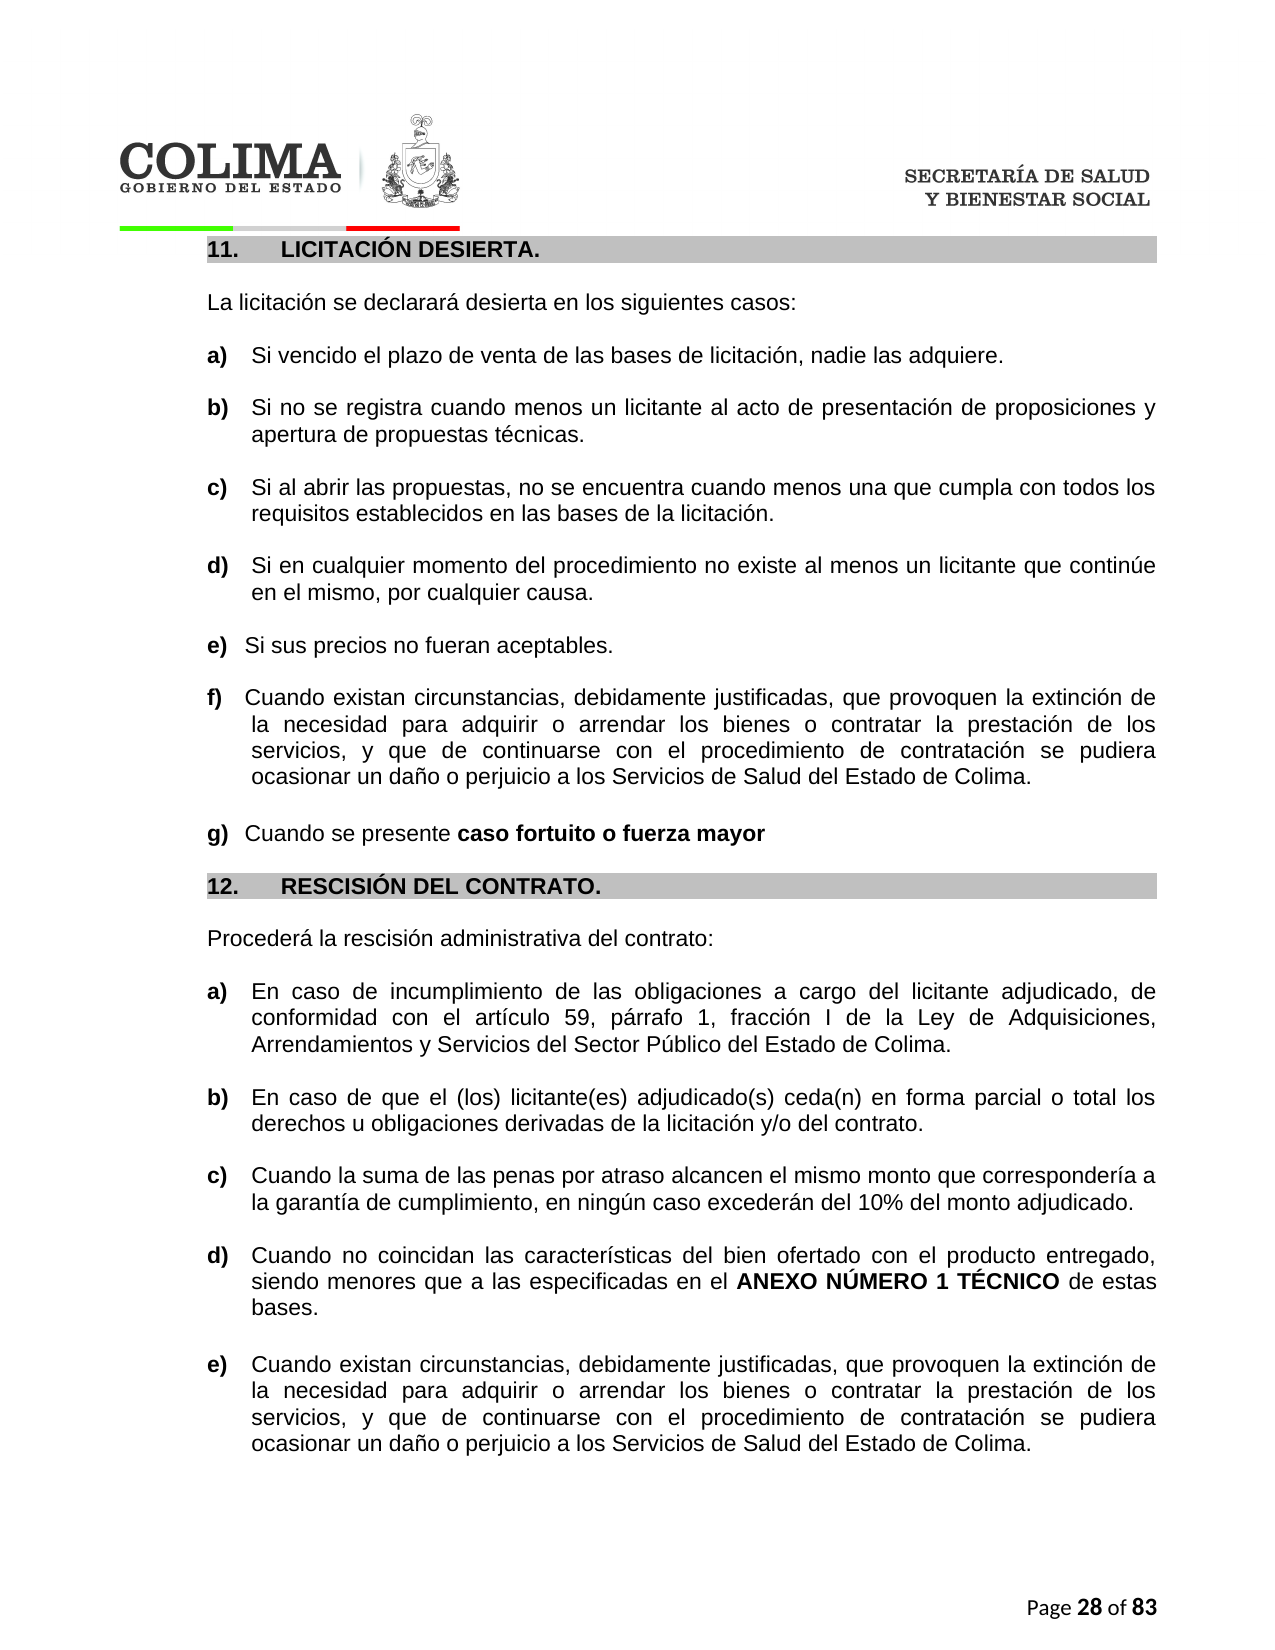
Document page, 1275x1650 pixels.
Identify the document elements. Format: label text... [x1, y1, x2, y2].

text b) Si no se registra cuando menos un licitante al acto de presentación de proposiciones y apertura de propuestas técnicas. [207, 394, 1157, 447]
text 11. LICITACIÓN DESIERTA. [207, 236, 1157, 263]
text a) Si vencido el plazo de venta de las bases de licitación, nadie las adquiere. [207, 342, 1157, 368]
text 12. RESCISIÓN DEL CONTRATO. [207, 873, 1157, 899]
list Cuando la suma de las penas por atraso alcancen el mismo monto que correspondería a la garantía de cumplimiento, en ningún caso excederán del 10% del monto adjudicado. [207, 1162, 1157, 1215]
text c) Si al abrir las propuestas, no se encuentra cuando menos una que cumpla con todos los requisitos establecidos en las bases de la licitación. [207, 473, 1157, 526]
text Procederá la rescisión administrativa del contrato: [207, 925, 1157, 952]
list Cuando no coincidan las características del bien ofertado con el producto entregado, siendo menores que a las especificadas en el ANEXO NÚMERO 1 TÉCNICO de estas bases. [207, 1242, 1157, 1321]
list Cuando se presente caso fortuito o fuerza mayor [207, 820, 1157, 846]
text La licitación se declarará desierta en los siguientes casos: [207, 289, 1157, 315]
list En caso de que el (los) licitante(es) adjudicado(s) ceda(n) en forma parcial o total los derechos u obligaciones derivadas de la licitación y/o del contrato. [207, 1083, 1157, 1136]
picture [3, 29, 1267, 255]
list Si sus precios no fueran aceptables. [207, 632, 1157, 658]
list Cuando existan circunstancias, debidamente justificadas, que provoquen la extinción de la necesidad para adquirir o arrendar los bienes o contratar la prestación de los servicios, y que de continuarse con el procedimiento de contratación se pudiera ocasionar un daño o perjuicio a los Servicios de Salud del Estado de Colima. [207, 1351, 1157, 1456]
list Cuando existan circunstancias, debidamente justificadas, que provoquen la extinción de la necesidad para adquirir o arrendar los bienes o contratar la prestación de los servicios, y que de continuarse con el procedimiento de contratación se pudiera ocasionar un daño o perjuicio a los Servicios de Salud del Estado de Colima. [207, 684, 1157, 790]
text d) Si en cualquier momento del procedimiento no existe al menos un licitante que continúe en el mismo, por cualquier causa. [207, 552, 1157, 605]
list En caso de incumplimiento de las obligaciones a cargo del licitante adjudicado, de conformidad con el artículo 59, párrafo 1, fracción I de la Ley de Adquisiciones, Arrendamientos y Servicios del Sector Público del Estado de Colima. [207, 978, 1157, 1057]
